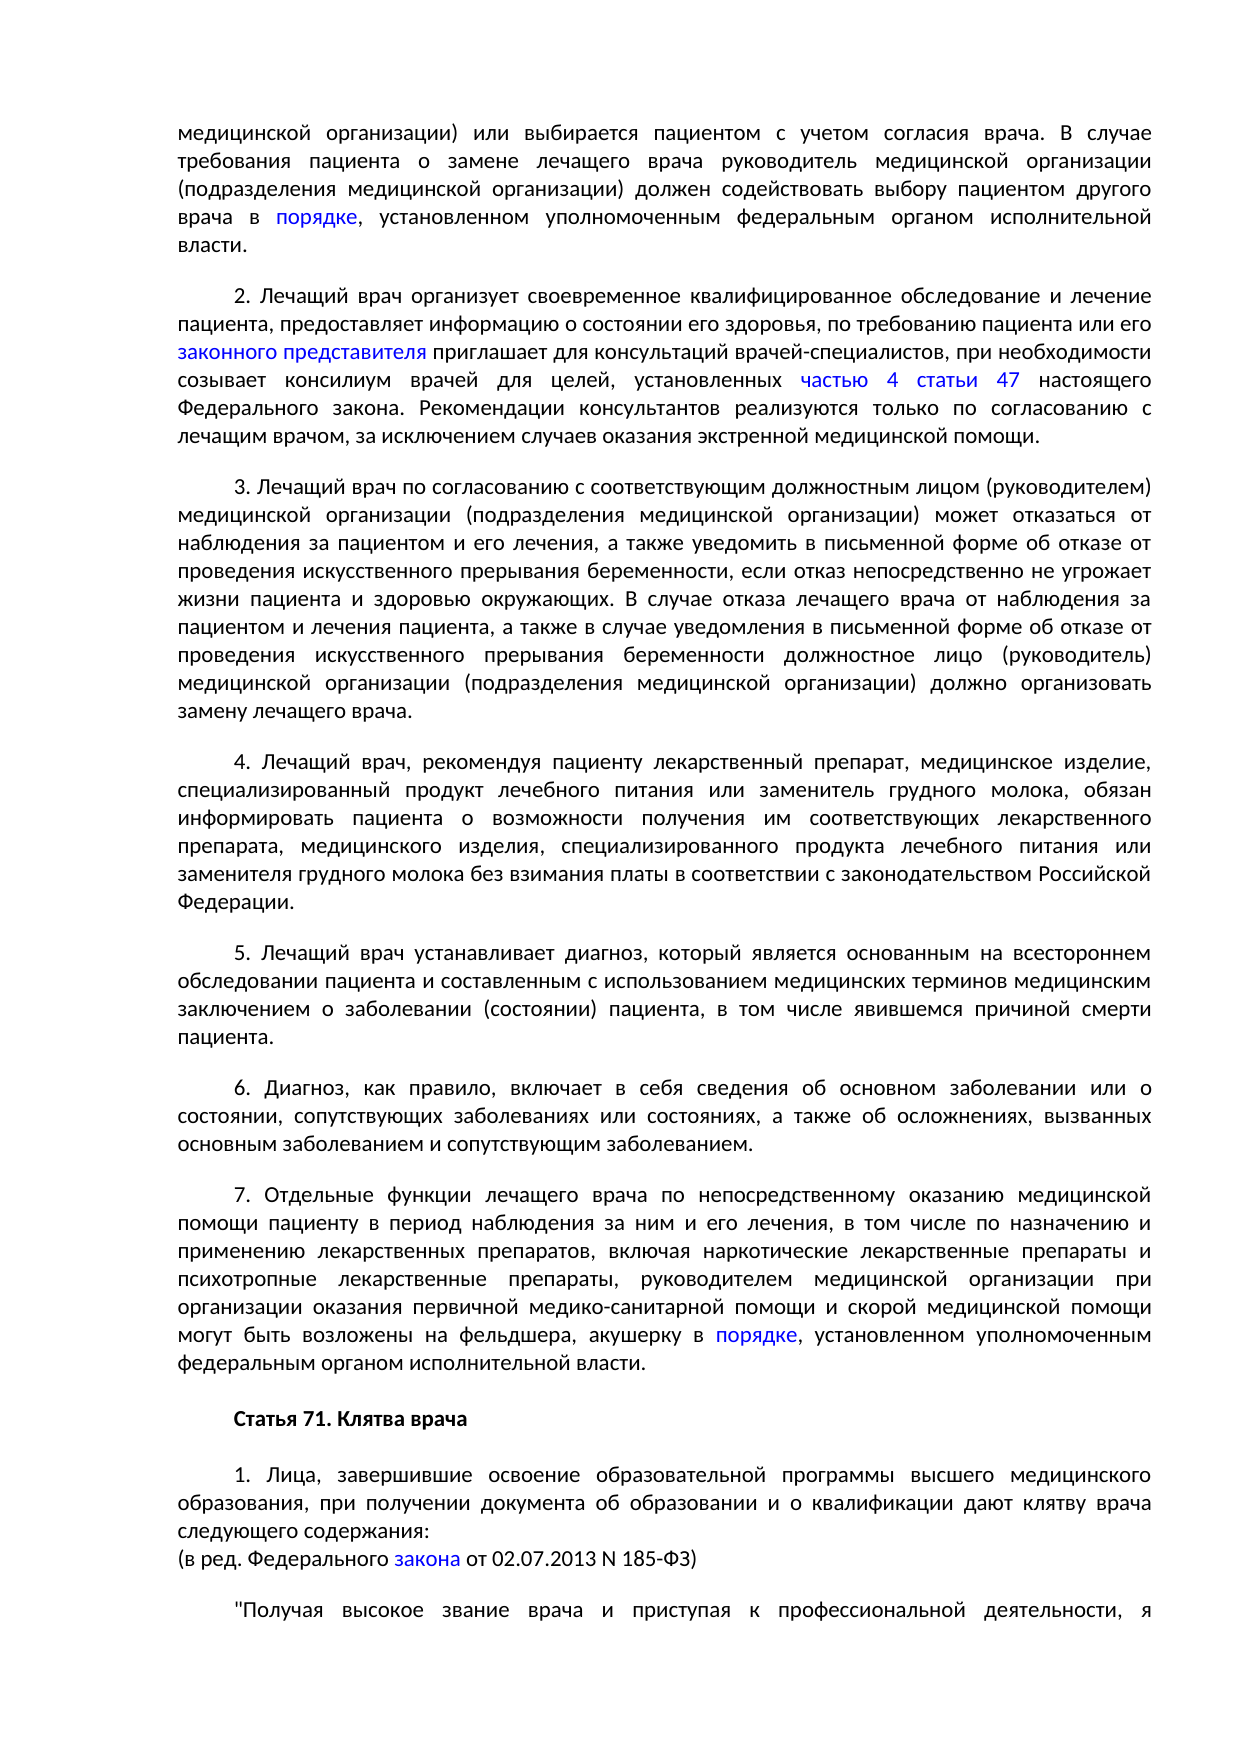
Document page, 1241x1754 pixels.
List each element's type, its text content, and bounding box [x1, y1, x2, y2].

title Статья 71. Клятва врача [177, 1404, 1152, 1432]
text (в ред. Федерального закона от 02.07.2013 N 185-ФЗ) [177, 1544, 1152, 1573]
text 7. Отдельные функции лечащего врача по непосредственному оказанию медицинской помощи пациенту в период наблюдения за ним и его лечения, в том числе по назначению и применению лекарственных препаратов, включая наркотические лекарственные препараты и психотропные лекарственные препараты, руководителем медицинской организации при организации оказания первичной медико-санитарной помощи и скорой медицинской помощи могут быть возложены на фельдшера, акушерку в порядке, установленном уполномоченным федеральным органом исполнительной власти. [177, 1180, 1152, 1376]
text 4. Лечащий врач, рекомендуя пациенту лекарственный препарат, медицинское изделие, специализированный продукт лечебного питания или заменитель грудного молока, обязан информировать пациента о возможности получения им соответствующих лекарственного препарата, медицинского изделия, специализированного продукта лечебного питания или заменителя грудного молока без взимания платы в соответствии с законодательством Российской Федерации. [177, 747, 1152, 915]
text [177, 1596, 1152, 1623]
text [177, 118, 1152, 258]
text 6. Диагноз, как правило, включает в себя сведения об основном заболевании или о состоянии, сопутствующих заболеваниях или состояниях, а также об осложнениях, вызванных основным заболеванием и сопутствующим заболеванием. [177, 1073, 1152, 1157]
text 5. Лечащий врач устанавливает диагноз, который является основанным на всестороннем обследовании пациента и составленным с использованием медицинских терминов медицинским заключением о заболевании (состоянии) пациента, в том числе явившемся причиной смерти пациента. [177, 938, 1152, 1050]
text 2. Лечащий врач организует своевременное квалифицированное обследование и лечение пациента, предоставляет информацию о состоянии его здоровья, по требованию пациента или его законного представителя приглашает для консультаций врачей-специалистов, при необходимости созывает консилиум врачей для целей, установленных частью 4 статьи 47 настоящего Федерального закона. Рекомендации консультантов реализуются только по согласованию с лечащим врачом, за исключением случаев оказания экстренной медицинской помощи. [177, 281, 1152, 449]
text 3. Лечащий врач по согласованию с соответствующим должностным лицом (руководителем) медицинской организации (подразделения медицинской организации) может отказаться от наблюдения за пациентом и его лечения, а также уведомить в письменной форме об отказе от проведения искусственного прерывания беременности, если отказ непосредственно не угрожает жизни пациента и здоровью окружающих. В случае отказа лечащего врача от наблюдения за пациентом и лечения пациента, а также в случае уведомления в письменной форме об отказе от проведения искусственного прерывания беременности должностное лицо (руководитель) медицинской организации (подразделения медицинской организации) должно организовать замену лечащего врача. [177, 472, 1152, 724]
text 1. Лица, завершившие освоение образовательной программы высшего медицинского образования, при получении документа об образовании и о квалификации дают клятву врача следующего содержания: [177, 1461, 1152, 1544]
